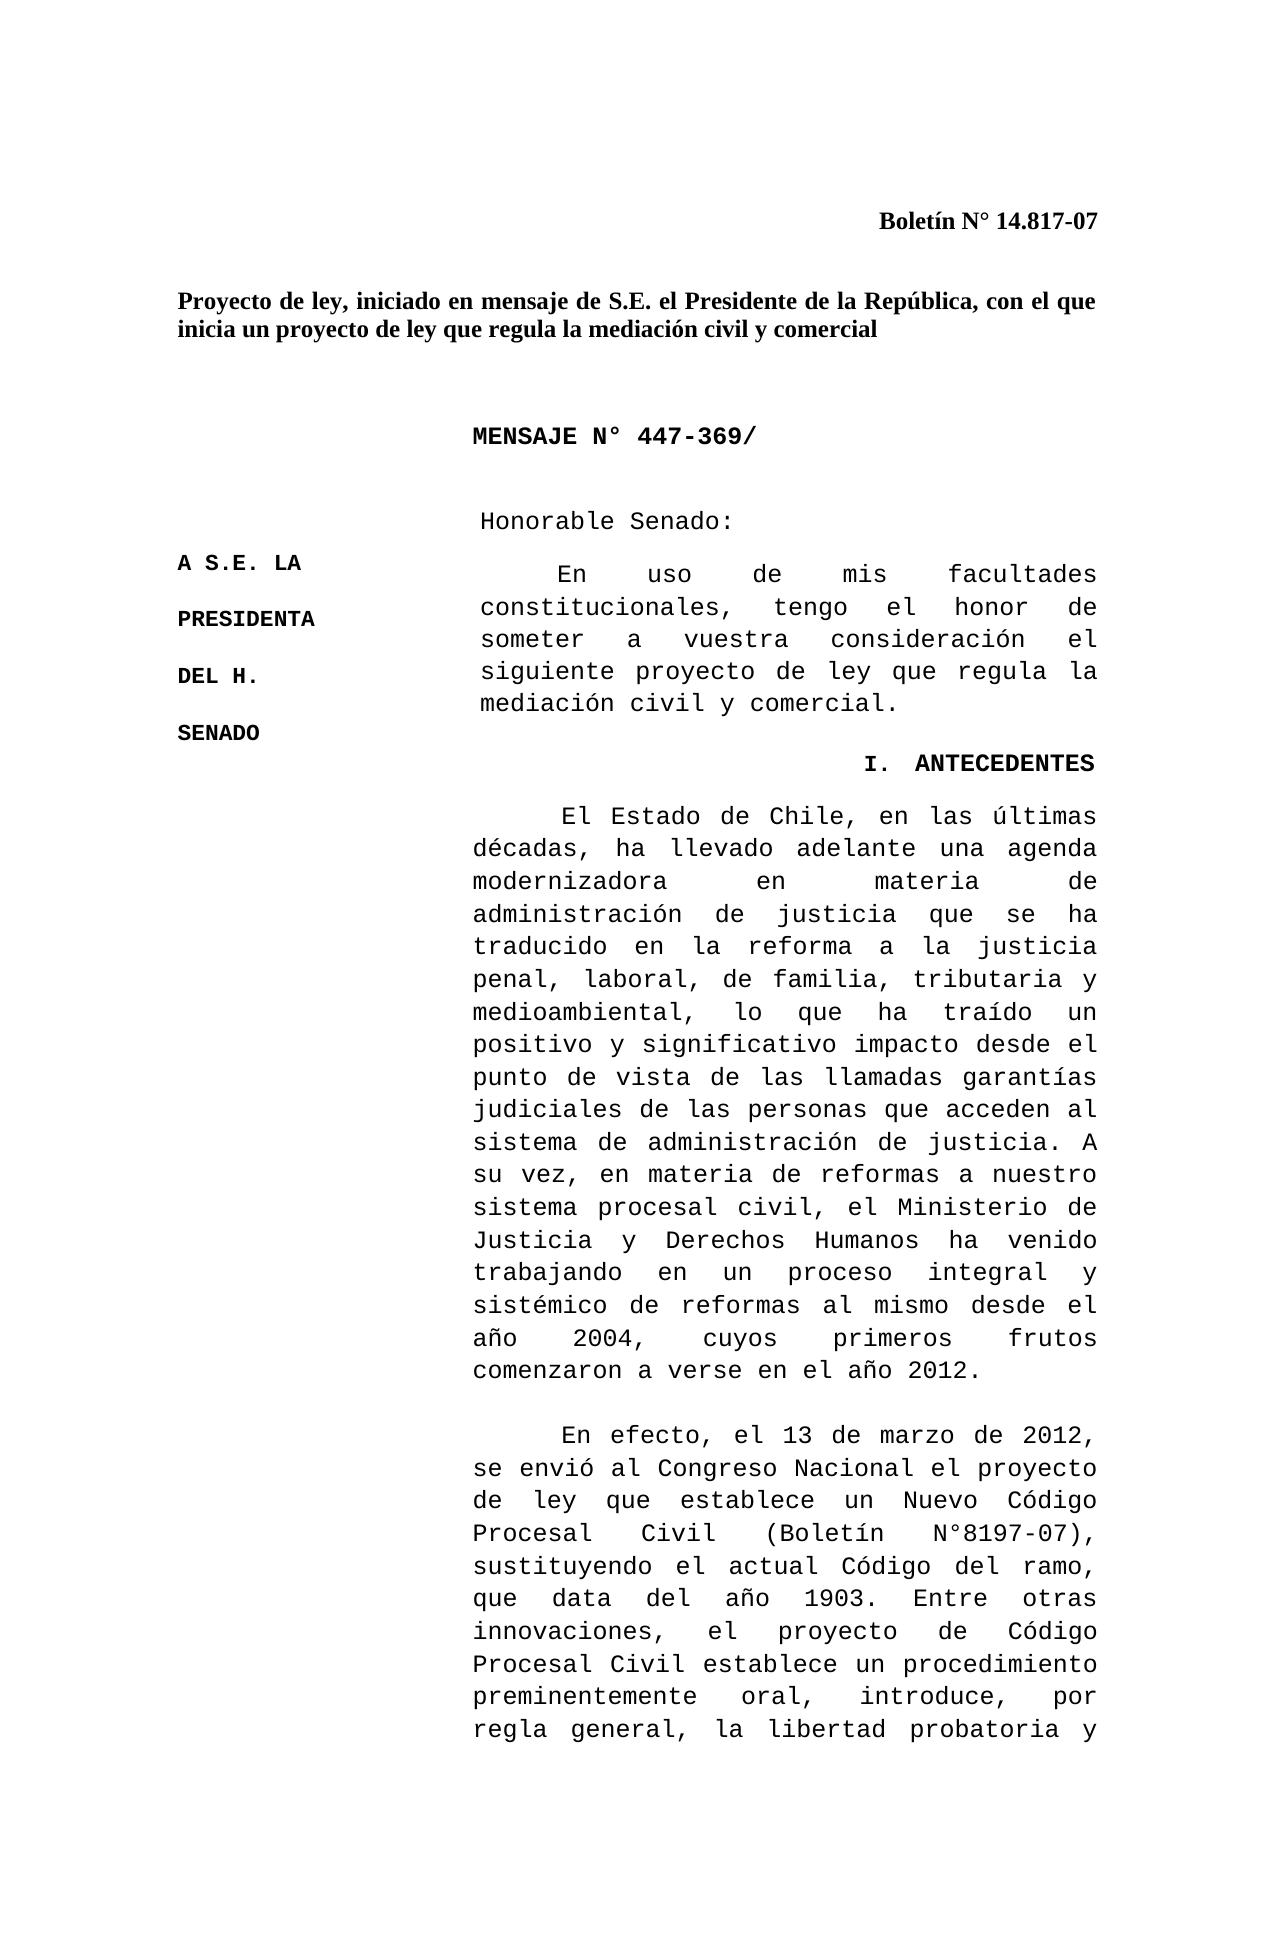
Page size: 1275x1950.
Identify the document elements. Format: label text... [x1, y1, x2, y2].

text El Estado de Chile, en las últimas décadas, ha llevado adelante una agenda modernizadora en materia de administración de justicia que se ha traducido en la reforma a la justicia penal, laboral, de familia, tributaria y medioambiental, lo que ha traído un positivo y significativo impacto desde el punto de vista de las llamadas garantías judiciales de las personas que acceden al sistema de administración de justicia. A su vez, en materia de reformas a nuestro sistema procesal civil, el Ministerio de Justicia y Derechos Humanos ha venido trabajando en un proceso integral y sistémico de reformas al mismo desde el año 2004, cuyos primeros frutos comenzaron a verse en el año 2012. [472, 798, 1098, 1385]
text Honorable Senado: [177, 509, 1098, 535]
text Boletín N° 14.817-07 [177, 207, 1098, 235]
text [472, 1418, 1098, 1744]
list ANTECEDENTES [472, 750, 1098, 776]
text En uso de mis facultades constitucionales, tengo el honor de someter a vuestra consideración el siguiente proyecto de ley que regula la mediación civil y comercial. [177, 557, 1098, 718]
text Proyecto de ley, iniciado en mensaje de S.E. el Presidente de la República, con el que inicia un proyecto de ley que regula la mediación civil y comercial [177, 287, 1098, 343]
text MENSAJE N° 447-369/ [428, 424, 1098, 452]
